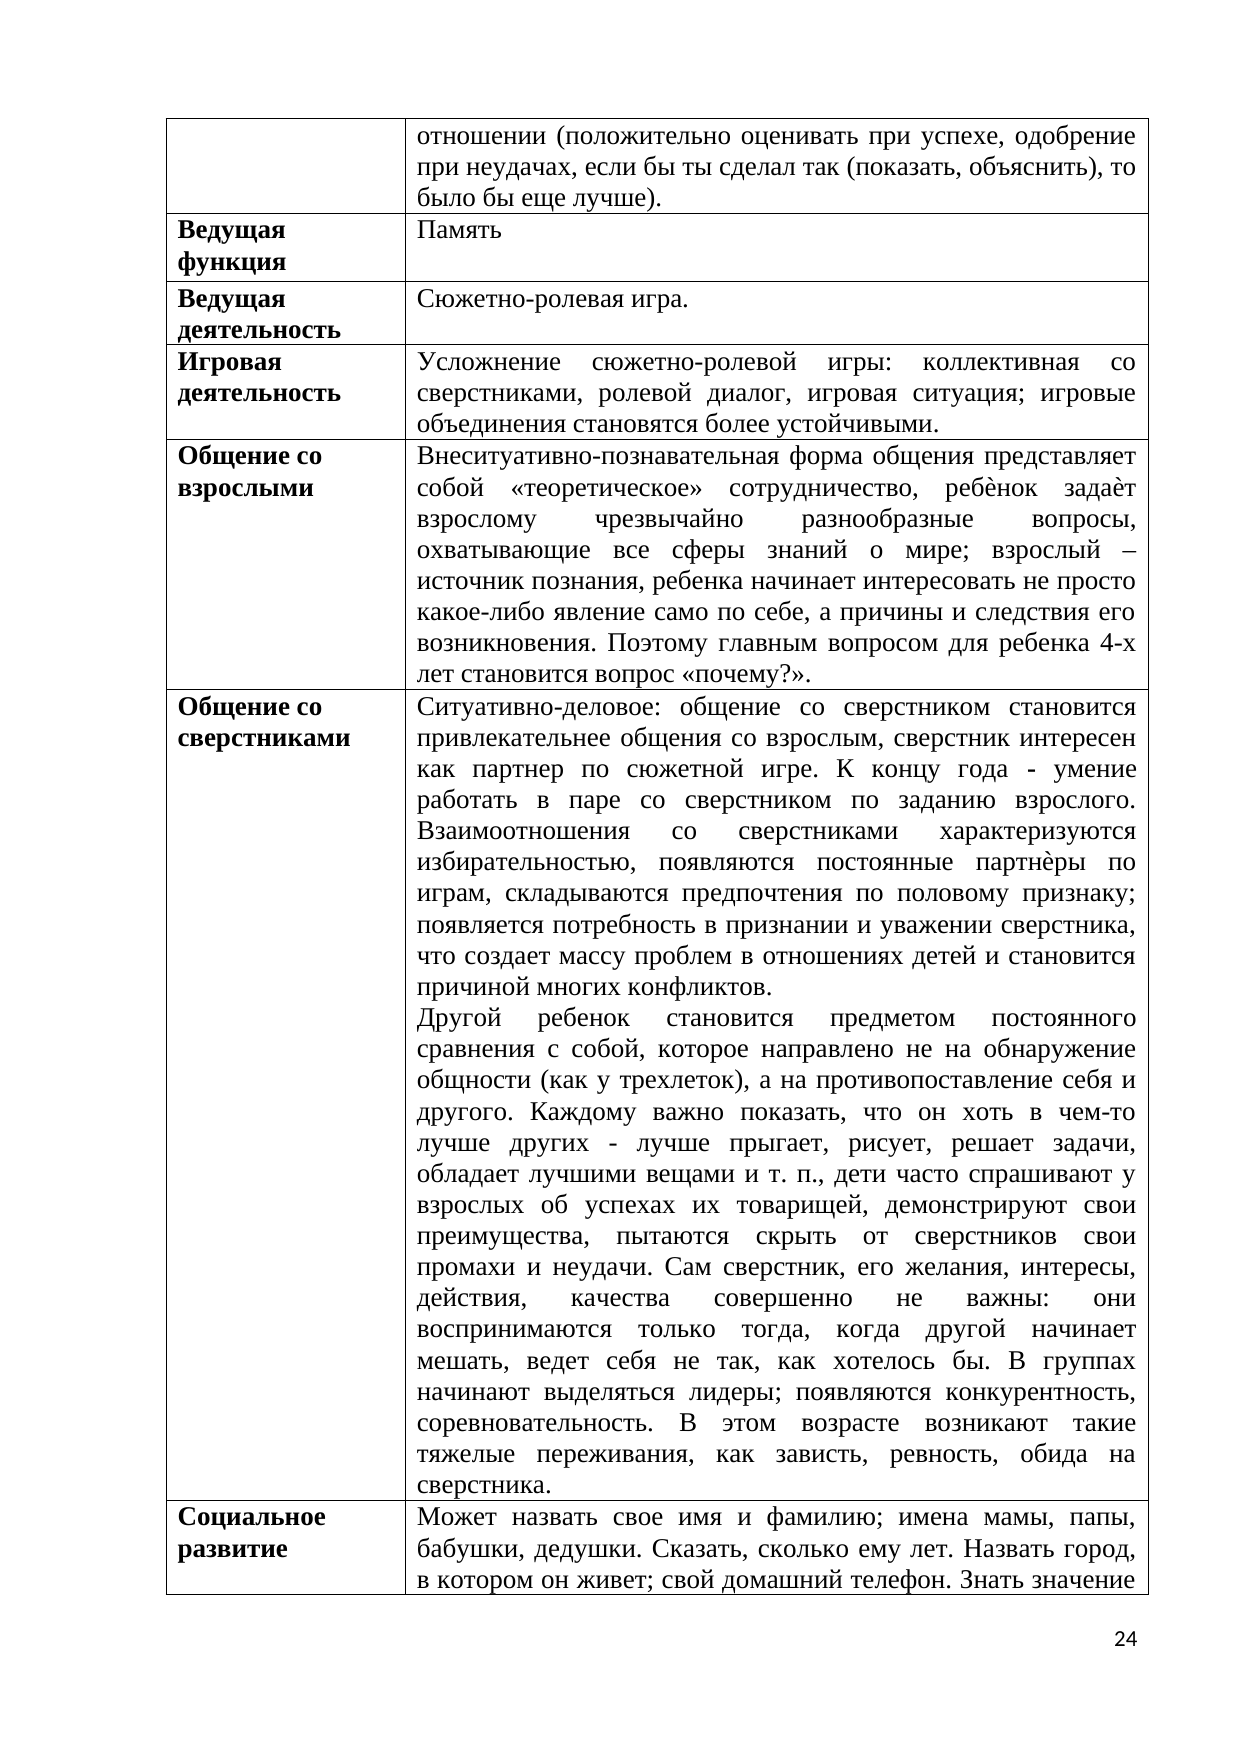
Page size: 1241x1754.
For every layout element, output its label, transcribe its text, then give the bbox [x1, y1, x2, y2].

table_cell Ситуативно-деловое: общение со сверстником становится привлекательнее общения со взрослым, сверстник интересен как партнер по сюжетной игре. К концу года - умение работать в паре со сверстником по заданию взрослого. Взаимоотношения со сверстниками характеризуются избирательностью, появляются постоянные партнѐры по играм, складываются предпочтения по половому признаку; появляется потребность в признании и уважении сверстника, что создает массу проблем в отношениях детей и становится причиной многих конфликтов. Другой ребенок становится предметом постоянного сравнения с собой, которое направлено не на обнаружение общности (как у трехлеток), а на противопоставление себя и другого. Каждому важно показать, что он хоть в чем-то лучше других - лучше прыгает, рисует, решает задачи, обладает лучшими вещами и т. п., дети часто спрашивают у взрослых об успехах их товарищей, демонстрируют свои преимущества, пытаются скрыть от сверстников свои промахи и неудачи. Сам сверстник, его желания, интересы, действия, качества совершенно не важны: они воспринимаются только тогда, когда другой начинает мешать, ведет себя не так, как хотелось бы. В группах начинают выделяться лидеры; появляются конкурентность, соревновательность. В этом возрасте возникают такие тяжелые переживания, как зависть, ревность, обида на сверстника. [406, 690, 1148, 1499]
table_cell Социальное развитие [167, 1501, 405, 1594]
table_cell Внеситуативно-познавательная форма общения представляет собой «теоретическое» сотрудничество, ребѐнок задаѐт взрослому чрезвычайно разнообразные вопросы, охватывающие все сферы знаний о мире; взрослый – источник познания, ребенка начинает интересовать не просто какое-либо явление само по себе, а причины и следствия его возникновения. Поэтому главным вопросом для ребенка 4-х лет становится вопрос «почему?». [406, 440, 1148, 689]
table_cell Память [406, 214, 1148, 281]
table_cell Общение со взрослыми [167, 440, 405, 689]
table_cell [406, 1501, 1148, 1594]
table_cell Игровая деятельность [167, 345, 405, 438]
table_cell Общение со сверстниками [167, 690, 405, 1499]
table_cell Усложнение сюжетно-ролевой игры: коллективная со сверстниками, ролевой диалог, игровая ситуация; игровые объединения становятся более устойчивыми. [406, 345, 1148, 438]
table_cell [167, 119, 405, 213]
table_cell Ведущая деятельность [167, 282, 405, 344]
table_cell Сюжетно-ролевая игра. [406, 282, 1148, 344]
table_cell Ведущая функция [167, 214, 405, 281]
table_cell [406, 119, 1148, 213]
